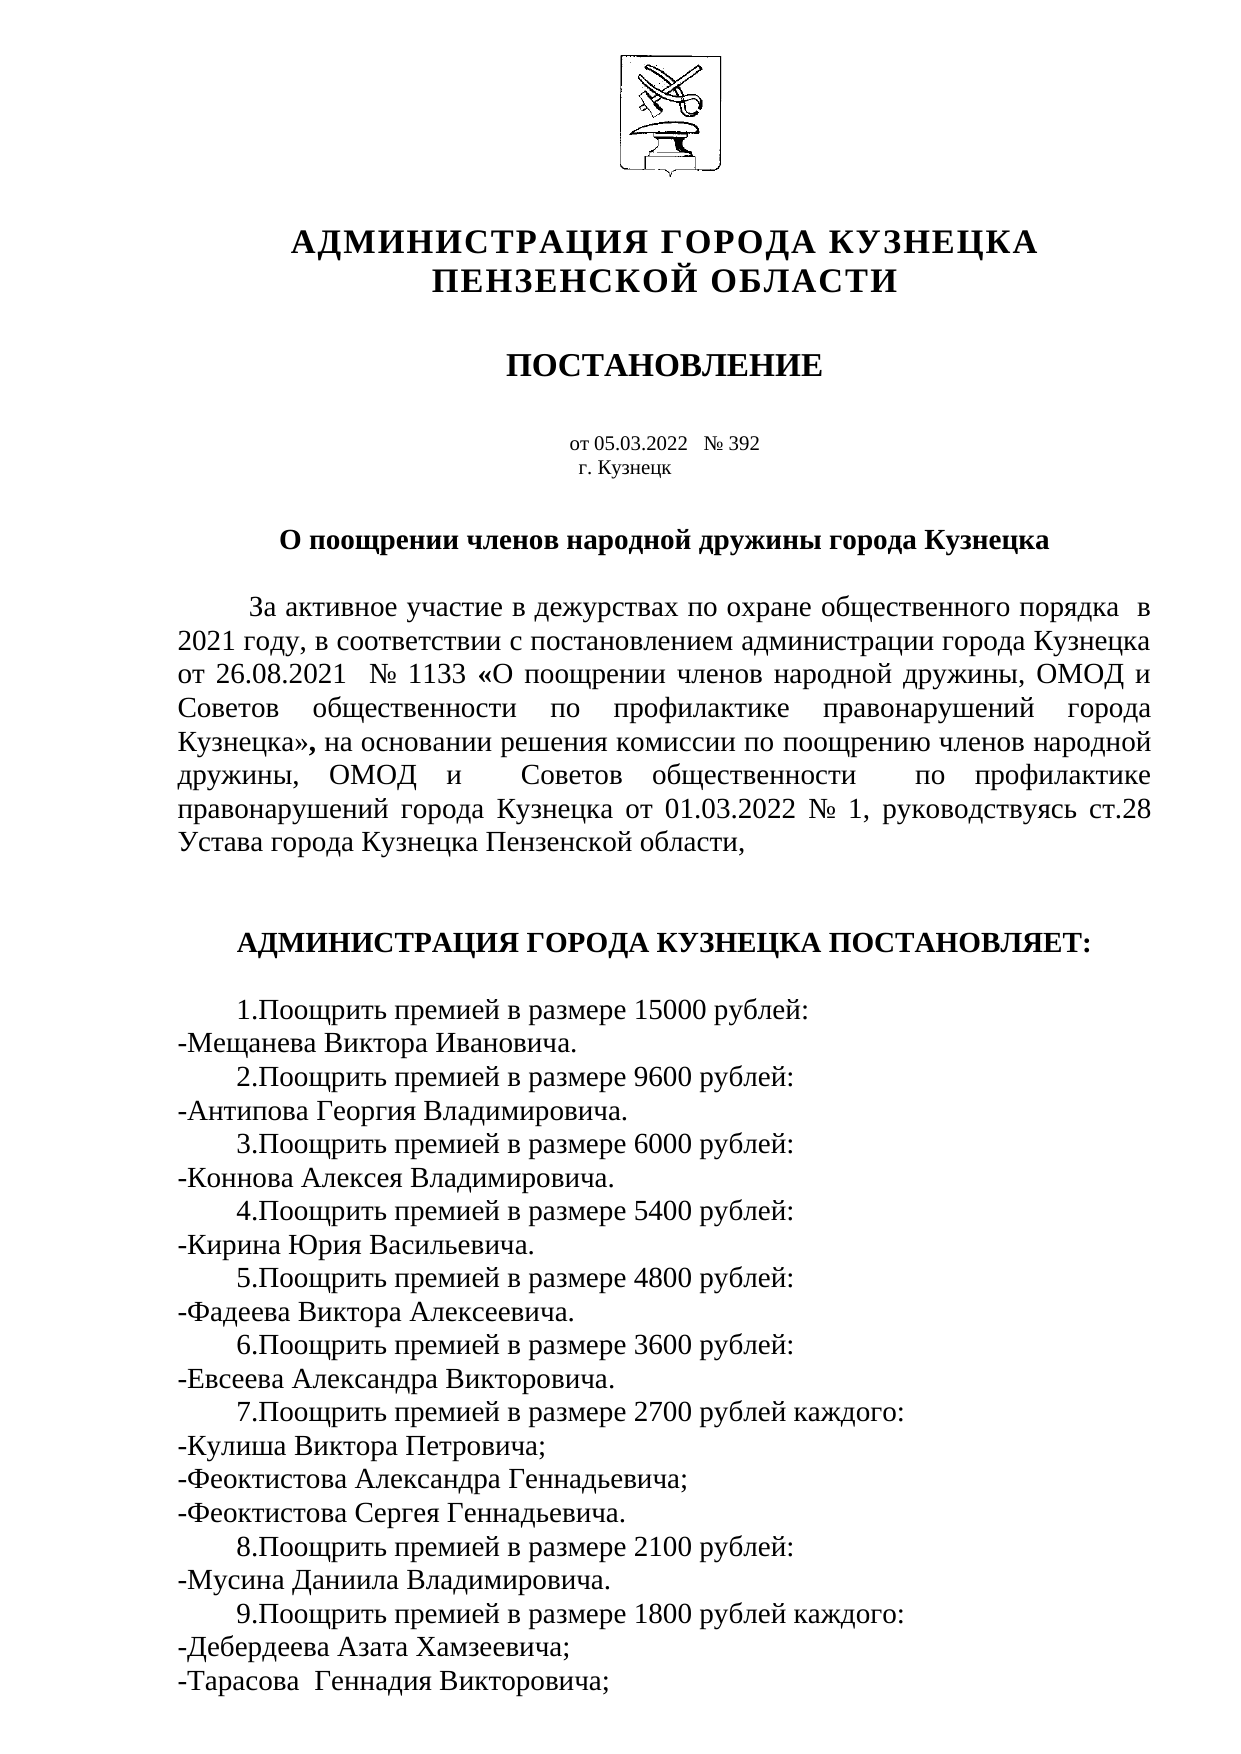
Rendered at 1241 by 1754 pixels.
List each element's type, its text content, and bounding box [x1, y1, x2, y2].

text -Феоктистова Сергея Геннадьевича. [177, 1495, 1152, 1529]
text 5.Поощрить премией в размере 4800 рублей: [177, 1260, 1152, 1294]
picture [612, 50, 722, 185]
text -Коннова Алексея Владимировича. [177, 1160, 1152, 1193]
text -Дебердеева Азата Хамзеевича; [177, 1629, 1152, 1663]
text 7.Поощрить премией в размере 2700 рублей каждого: [177, 1394, 1152, 1428]
text За активное участие в дежурствах по охране общественного порядка в 2021 году, в соответствии с постановлением администрации города Кузнецка от 26.08.2021 № 1133 «О поощрении членов народной дружины, ОМОД и Советов общественности по профилактике правонарушений города Кузнецка», на основании решения комиссии по поощрению членов народной дружины, ОМОД и Советов общественности по профилактике правонарушений города Кузнецка от 01.03.2022 № 1, руководствуясь ст.28 Устава города Кузнецка Пензенской области, [177, 589, 1152, 858]
text 8.Поощрить премией в размере 2100 рублей: [177, 1529, 1152, 1562]
text 3.Поощрить премией в размере 6000 рублей: [177, 1126, 1152, 1160]
text -Мусина Даниила Владимировича. [177, 1562, 1152, 1596]
text -Фадеева Виктора Алексеевича. [177, 1294, 1152, 1327]
text 1.Поощрить премией в размере 15000 рублей: [177, 992, 1152, 1026]
text -Мещанева Виктора Ивановича. [177, 1026, 1152, 1059]
text -Феоктистова Александра Геннадьевича; [177, 1462, 1152, 1495]
text от 05.03.2022 № 392 [177, 431, 1152, 455]
text г. Кузнецк [177, 455, 1152, 479]
text 6.Поощрить премией в размере 3600 рублей: [177, 1327, 1152, 1361]
text 2.Поощрить премией в размере 9600 рублей: [177, 1059, 1152, 1093]
text АДМИНИСТРАЦИЯ ГОРОДА КУЗНЕЦКА ПОСТАНОВЛЯЕТ: [177, 925, 1152, 958]
text -Евсеева Александра Викторовича. [177, 1361, 1152, 1394]
text -Антипова Георгия Владимировича. [177, 1093, 1152, 1126]
text АДМИНИСТРАЦИЯ ГОРОДА КУЗНЕЦКА [177, 221, 1152, 261]
text -Кирина Юрия Васильевича. [177, 1227, 1152, 1260]
text -Кулиша Виктора Петровича; [177, 1428, 1152, 1462]
subtitle ПОСТАНОВЛЕНИЕ [177, 346, 1152, 384]
text 4.Поощрить премией в размере 5400 рублей: [177, 1193, 1152, 1227]
text 9.Поощрить премией в размере 1800 рублей каждого: [177, 1596, 1152, 1629]
text О поощрении членов народной дружины города Кузнецка [177, 522, 1152, 556]
text ПЕНЗЕНСКОЙ ОБЛАСТИ [177, 261, 1152, 300]
text -Тарасова Геннадия Викторовича; [177, 1663, 1152, 1696]
